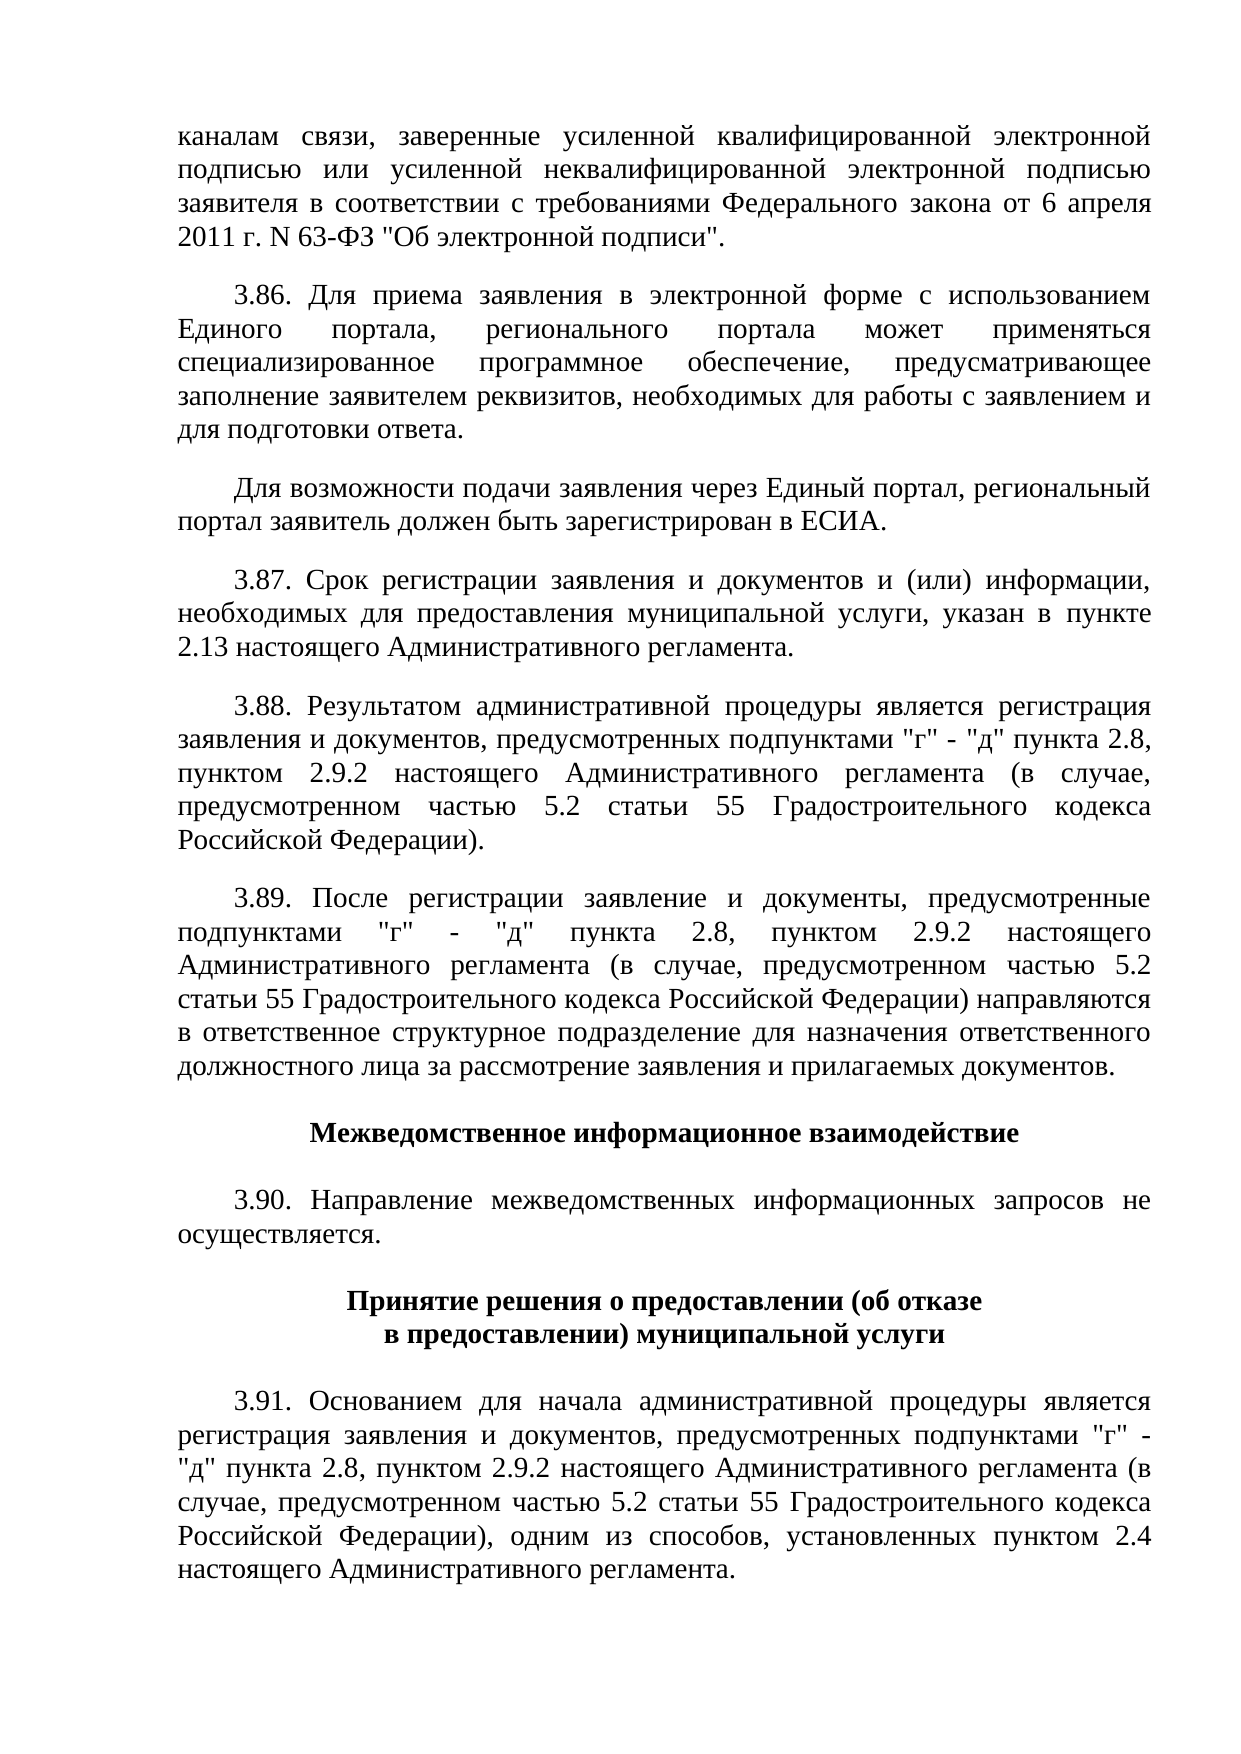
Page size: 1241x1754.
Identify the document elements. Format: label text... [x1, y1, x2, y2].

text 3.89. После регистрации заявление и документы, предусмотренные подпунктами "г" - "д" пункта 2.8, пунктом 2.9.2 настоящего Административного регламента (в случае, предусмотренном частью 5.2 статьи 55 Градостроительного кодекса Российской Федерации) направляются в ответственное структурное подразделение для назначения ответственного должностного лица за рассмотрение заявления и прилагаемых документов. [177, 880, 1152, 1082]
text 3.88. Результатом административной процедуры является регистрация заявления и документов, предусмотренных подпунктами "г" - "д" пункта 2.8, пунктом 2.9.2 настоящего Административного регламента (в случае, предусмотренном частью 5.2 статьи 55 Градостроительного кодекса Российской Федерации). [177, 688, 1152, 855]
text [177, 118, 1152, 252]
title Принятие решения о предоставлении (об отказе [177, 1283, 1152, 1316]
title в предоставлении) муниципальной услуги [177, 1316, 1152, 1350]
title Межведомственное информационное взаимодействие [177, 1115, 1152, 1149]
text Для возможности подачи заявления через Единый портал, региональный портал заявитель должен быть зарегистрирован в ЕСИА. [177, 470, 1152, 537]
text 3.87. Срок регистрации заявления и документов и (или) информации, необходимых для предоставления муниципальной услуги, указан в пункте 2.13 настоящего Административного регламента. [177, 562, 1152, 663]
text 3.86. Для приема заявления в электронной форме с использованием Единого портала, регионального портала может применяться специализированное программное обеспечение, предусматривающее заполнение заявителем реквизитов, необходимых для работы с заявлением и для подготовки ответа. [177, 277, 1152, 445]
text 3.91. Основанием для начала административной процедуры является регистрация заявления и документов, предусмотренных подпунктами "г" - "д" пункта 2.8, пунктом 2.9.2 настоящего Административного регламента (в случае, предусмотренном частью 5.2 статьи 55 Градостроительного кодекса Российской Федерации), одним из способов, установленных пунктом 2.4 настоящего Административного регламента. [177, 1383, 1152, 1585]
text 3.90. Направление межведомственных информационных запросов не осуществляется. [177, 1182, 1152, 1249]
